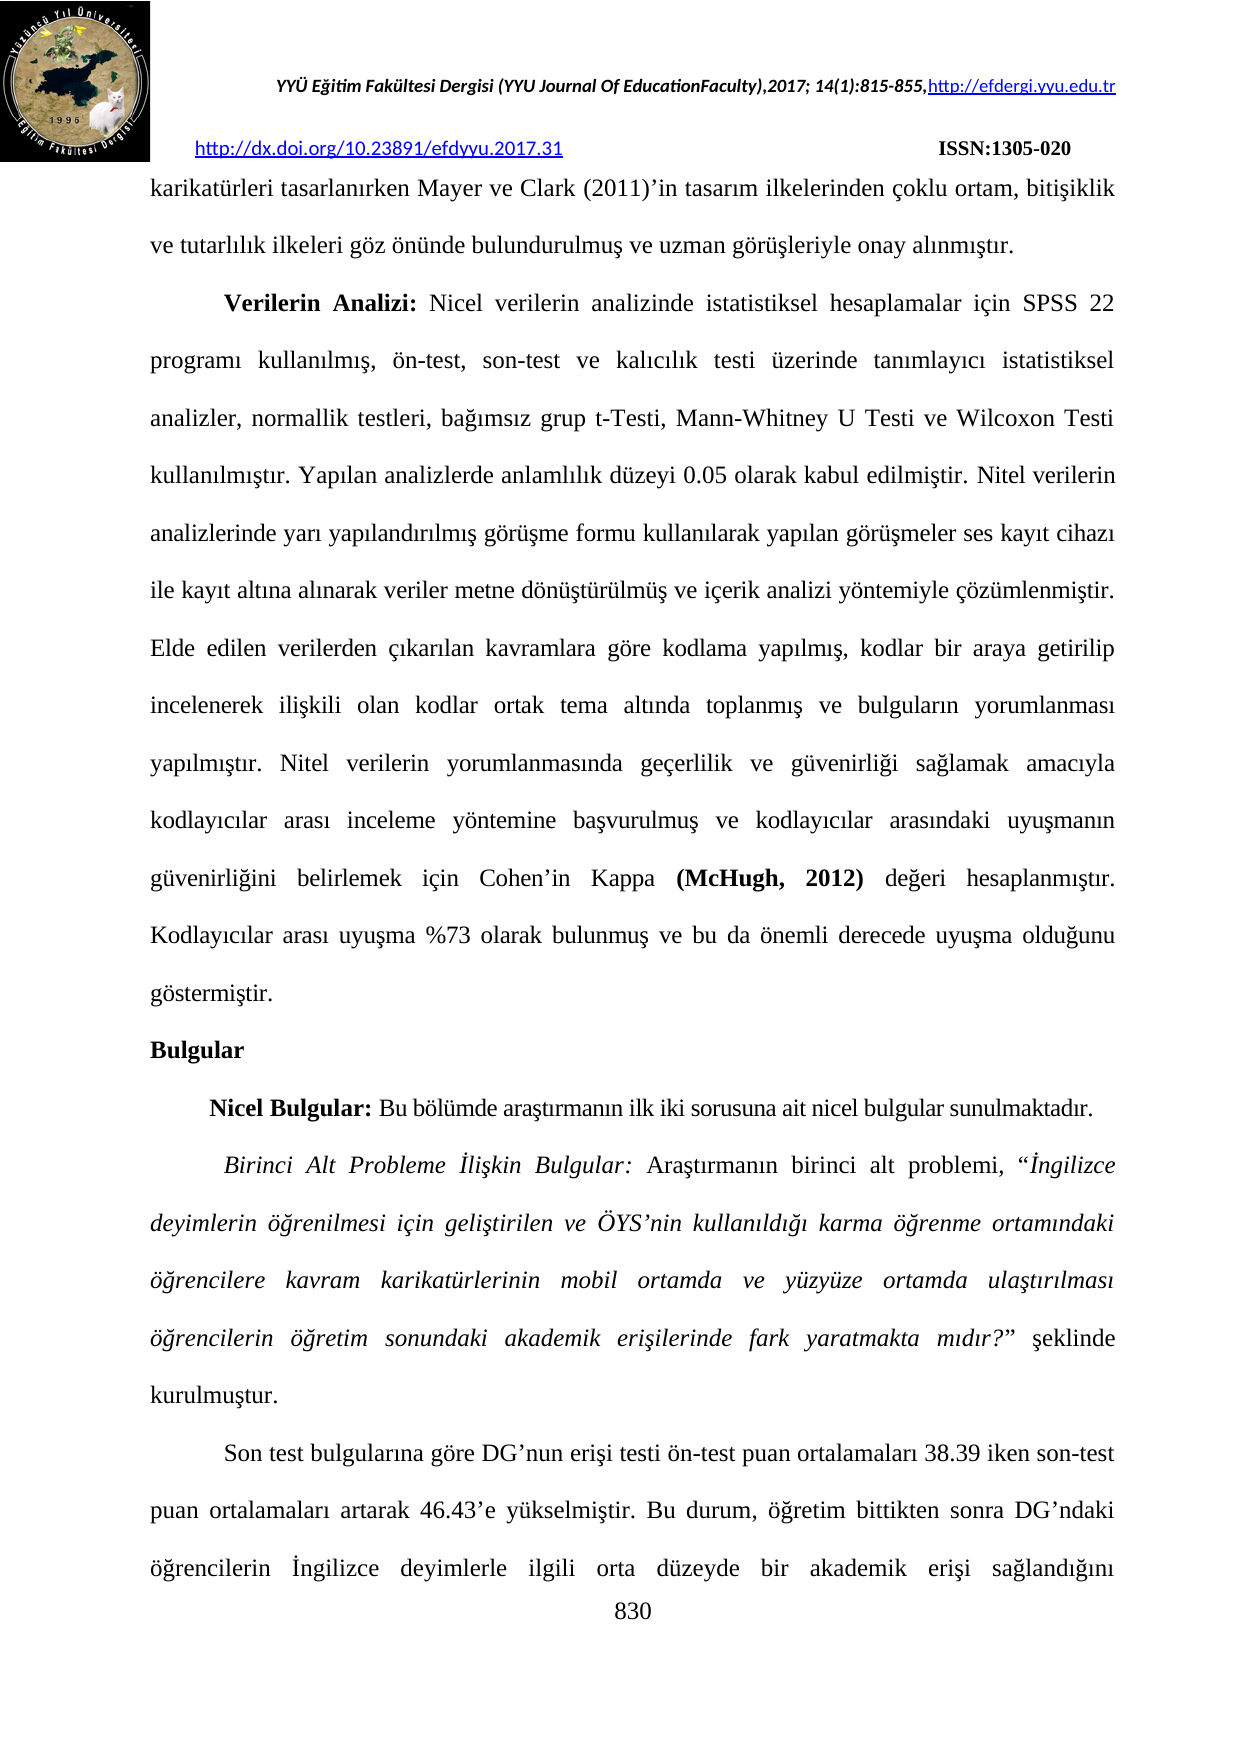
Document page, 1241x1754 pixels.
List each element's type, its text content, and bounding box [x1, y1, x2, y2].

text Bulgular [150, 1035, 1116, 1064]
subtitle Nicel Bulgular: Bu bölümde araştırmanın ilk iki sorusuna ait nicel bulgular sunulmaktadır. [150, 1093, 1116, 1121]
subtitle Birinci Alt Probleme İlişkin Bulgular: Araştırmanın birinci alt problemi, “İngilizce deyimlerin öğrenilmesi için geliştirilen ve ÖYS’nin kullanıldığı karma öğrenme ortamındaki öğrencilere kavram karikatürlerinin mobil ortamda ve yüzyüze ortamda ulaştırılması öğrencilerin öğretim sonundaki akademik erişilerinde fark yaratmakta mıdır?” şeklinde kurulmuştur. [150, 1150, 1116, 1409]
picture [0, 1, 150, 161]
subtitle Verilerin Analizi: Nicel verilerin analizinde istatistiksel hesaplamalar için SPSS 22 programı kullanılmış, ön-test, son-test ve kalıcılık testi üzerinde tanımlayıcı istatistiksel analizler, normallik testleri, bağımsız grup t-Testi, Mann-Whitney U Testi ve Wilcoxon Testi kullanılmıştır. Yapılan analizlerde anlamlılık düzeyi 0.05 olarak kabul edilmiştir. Nitel verilerin analizlerinde yarı yapılandırılmış görüşme formu kullanılarak yapılan görüşmeler ses kayıt cihazı ile kayıt altına alınarak veriler metne dönüştürülmüş ve içerik analizi yöntemiyle çözümlenmiştir. Elde edilen verilerden çıkarılan kavramlara göre kodlama yapılmış, kodlar bir araya getirilip incelenerek ilişkili olan kodlar ortak tema altında toplanmış ve bulguların yorumlanması yapılmıştır. Nitel verilerin yorumlanmasında geçerlilik ve güvenirliği sağlamak amacıyla kodlayıcılar arası inceleme yöntemine başvurulmuş ve kodlayıcılar arasındaki uyuşmanın güvenirliğini belirlemek için Cohen’in Kappa değeri hesaplanmıştır. Kodlayıcılar arası uyuşma %73 olarak bulunmuş ve bu da önemli derecede uyuşma olduğunu göstermiştir. [150, 288, 1116, 1006]
